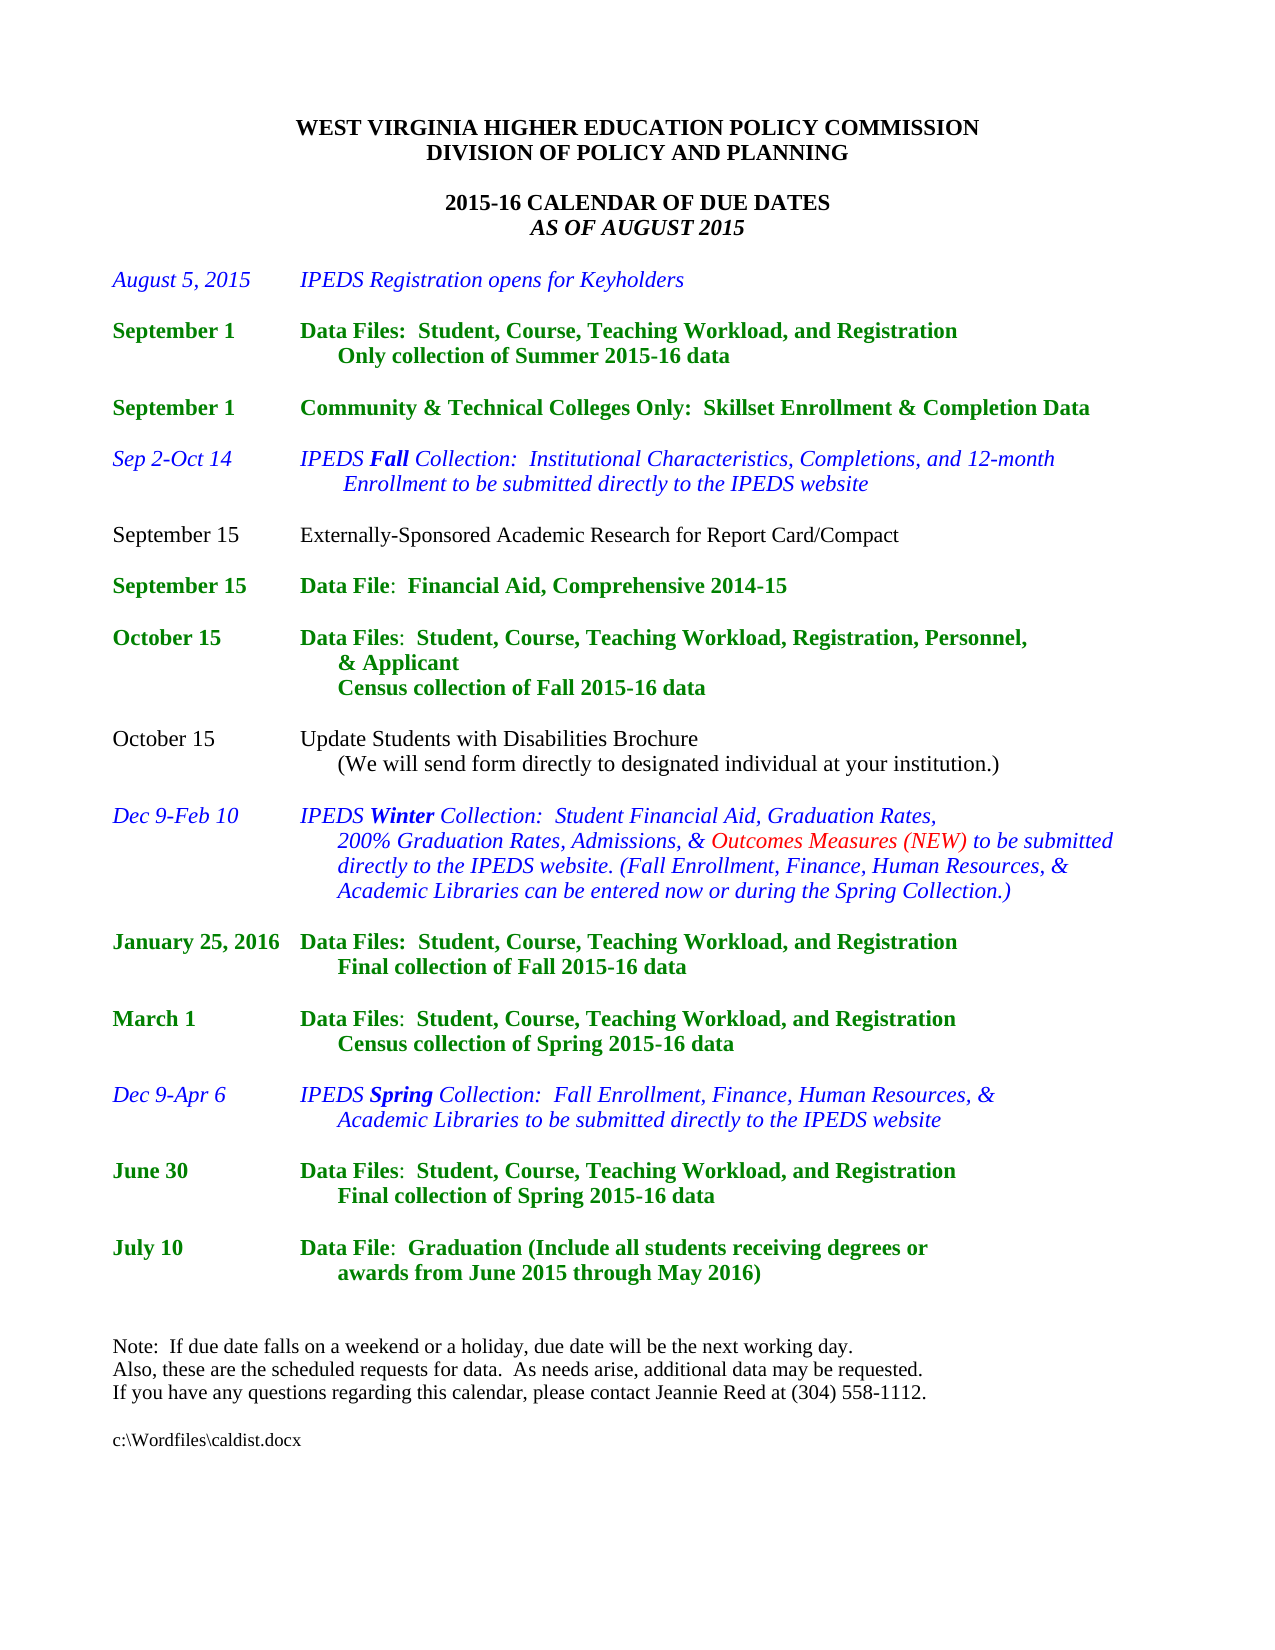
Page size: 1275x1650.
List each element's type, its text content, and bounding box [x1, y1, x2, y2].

text October 15 Update Students with Disabilities Brochure [112, 727, 1162, 752]
text Also, these are the scheduled requests for data. As needs arise, additional data may be requested. [112, 1358, 1162, 1381]
text Sep 2-Oct 14 IPEDS Fall Collection: Institutional Characteristics, Completions, and 12-month [112, 446, 1162, 471]
text September 1 Data Files: Student, Course, Teaching Workload, and Registration [112, 318, 1162, 343]
text DIVISION OF POLICY AND PLANNING [112, 141, 1162, 166]
text Final collection of Spring 2015-16 data [112, 1184, 1162, 1209]
text September 1 Community & Technical Colleges Only: Skillset Enrollment & Completion Data [112, 395, 1162, 420]
text 200% Graduation Rates, Admissions, & Outcomes Measures (NEW) to be submitted directly to the IPEDS website. (Fall Enrollment, Finance, Human Resources, & Academic Libraries can be entered now or during the Spring Collection.) [150, 828, 1162, 903]
text AS OF AUGUST 2015 [112, 216, 1162, 241]
text Only collection of Summer 2015-16 data [112, 343, 1162, 368]
text Census collection of Fall 2015-16 data [112, 675, 1162, 700]
text Dec 9-Feb 10 IPEDS Winter Collection: Student Financial Aid, Graduation Rates, [112, 803, 1162, 828]
text Academic Libraries to be submitted directly to the IPEDS website [112, 1107, 1162, 1132]
text March 1 Data Files: Student, Course, Teaching Workload, and Registration [112, 1006, 1162, 1031]
text September 15 Externally-Sponsored Academic Research for Report Card/Compact [112, 523, 1162, 548]
text If you have any questions regarding this calendar, please contact Jeannie Reed at (304) 558-1112. [112, 1381, 1162, 1404]
text Note: If due date falls on a weekend or a holiday, due date will be the next working day. [112, 1335, 1162, 1358]
text & Applicant [112, 650, 1162, 675]
text 2015-16 CALENDAR OF DUE DATES [112, 191, 1162, 216]
text (We will send form directly to designated individual at your institution.) [112, 752, 1162, 777]
text WEST VIRGINIA HIGHER EDUCATION POLICY COMMISSION [112, 116, 1162, 141]
text Dec 9-Apr 6 IPEDS Spring Collection: Fall Enrollment, Finance, Human Resources, & [112, 1082, 1162, 1107]
text Final collection of Fall 2015-16 data [112, 954, 1162, 979]
text July 10 Data File: Graduation (Include all students receiving degrees or [112, 1235, 1162, 1260]
text September 15 Data File: Financial Aid, Comprehensive 2014-15 [112, 574, 1162, 599]
text awards from June 2015 through May 2016) [112, 1260, 1162, 1285]
text Census collection of Spring 2015-16 data [112, 1031, 1162, 1056]
text c:\Wordfiles\caldist.docx [112, 1430, 1162, 1451]
text August 5, 2015 IPEDS Registration opens for Keyholders [112, 267, 1162, 292]
text Enrollment to be submitted directly to the IPEDS website [112, 471, 1162, 496]
text June 30 Data Files: Student, Course, Teaching Workload, and Registration [112, 1159, 1162, 1184]
text January 25, 2016 Data Files: Student, Course, Teaching Workload, and Registration [112, 929, 1162, 954]
text October 15 Data Files: Student, Course, Teaching Workload, Registration, Personnel, [112, 625, 1162, 650]
